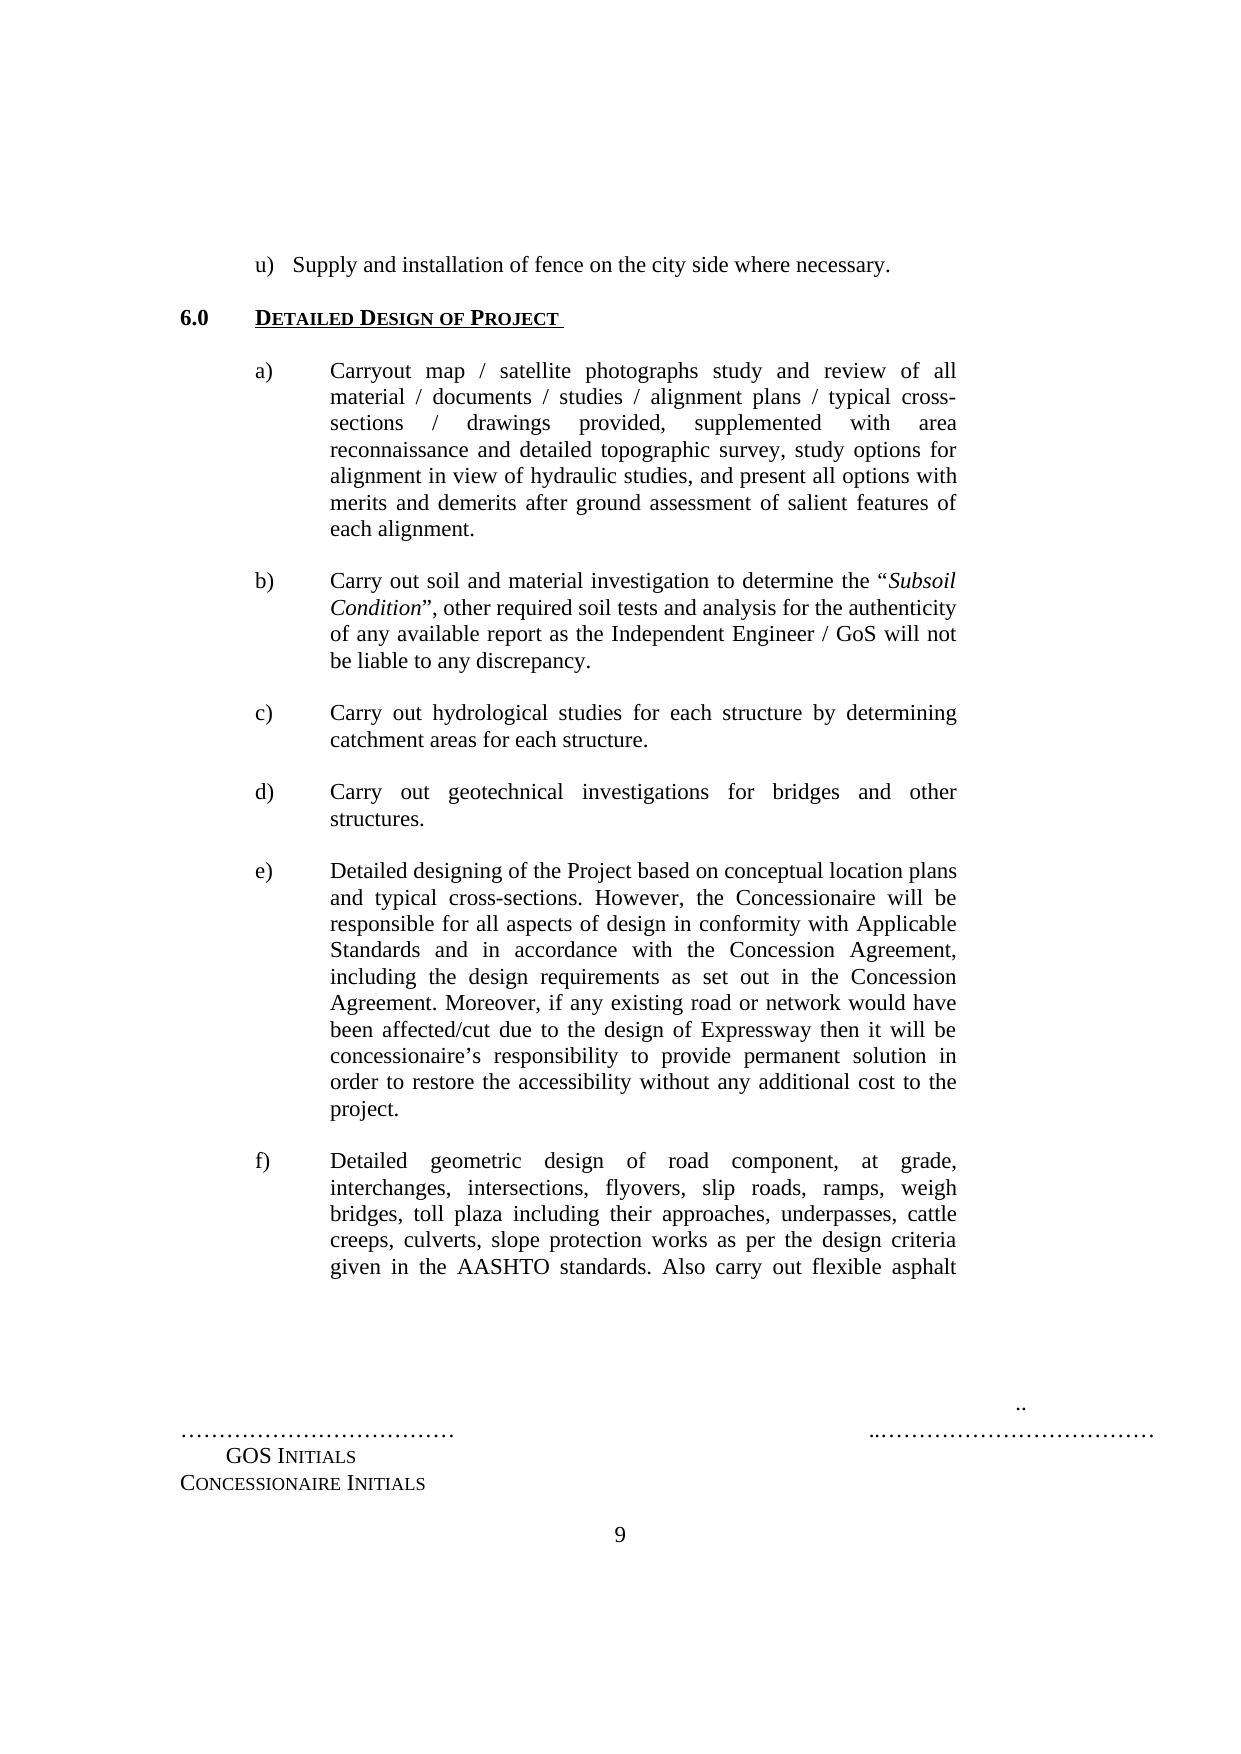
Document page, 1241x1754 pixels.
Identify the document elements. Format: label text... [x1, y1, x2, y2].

list Detailed designing of the Project based on conceptual location plans and typical cross-sections. However, the Concessionaire will be responsible for all aspects of design in conformity with Applicable Standards and in accordance with the Concession Agreement, including the design requirements as set out in the Concession Agreement. Moreover, if any existing road or network would have been affected/cut due to the design of Expressway then it will be concessionaire’s responsibility to provide permanent solution in order to restore the accessibility without any additional cost to the project. [255, 857, 958, 1121]
list Detailed Design of Project [180, 304, 958, 330]
list Carry out soil and material investigation to determine the “Subsoil Condition”, other required soil tests and analysis for the authenticity of any available report as the Independent Engineer / GoS will not be liable to any discrepancy. [255, 568, 958, 673]
list Carryout map / satellite photographs study and review of all material / documents / studies / alignment plans / typical cross-sections / drawings provided, supplemented with area reconnaissance and detailed topographic survey, study options for alignment in view of hydraulic studies, and present all options with merits and demerits after ground assessment of salient features of each alignment. [255, 357, 958, 541]
list Carry out hydrological studies for each structure by determining catchment areas for each structure. [255, 699, 958, 752]
list Supply and installation of fence on the city side where necessary. [255, 251, 958, 278]
list Carry out geotechnical investigations for bridges and other structures. [255, 778, 958, 831]
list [255, 1147, 958, 1279]
